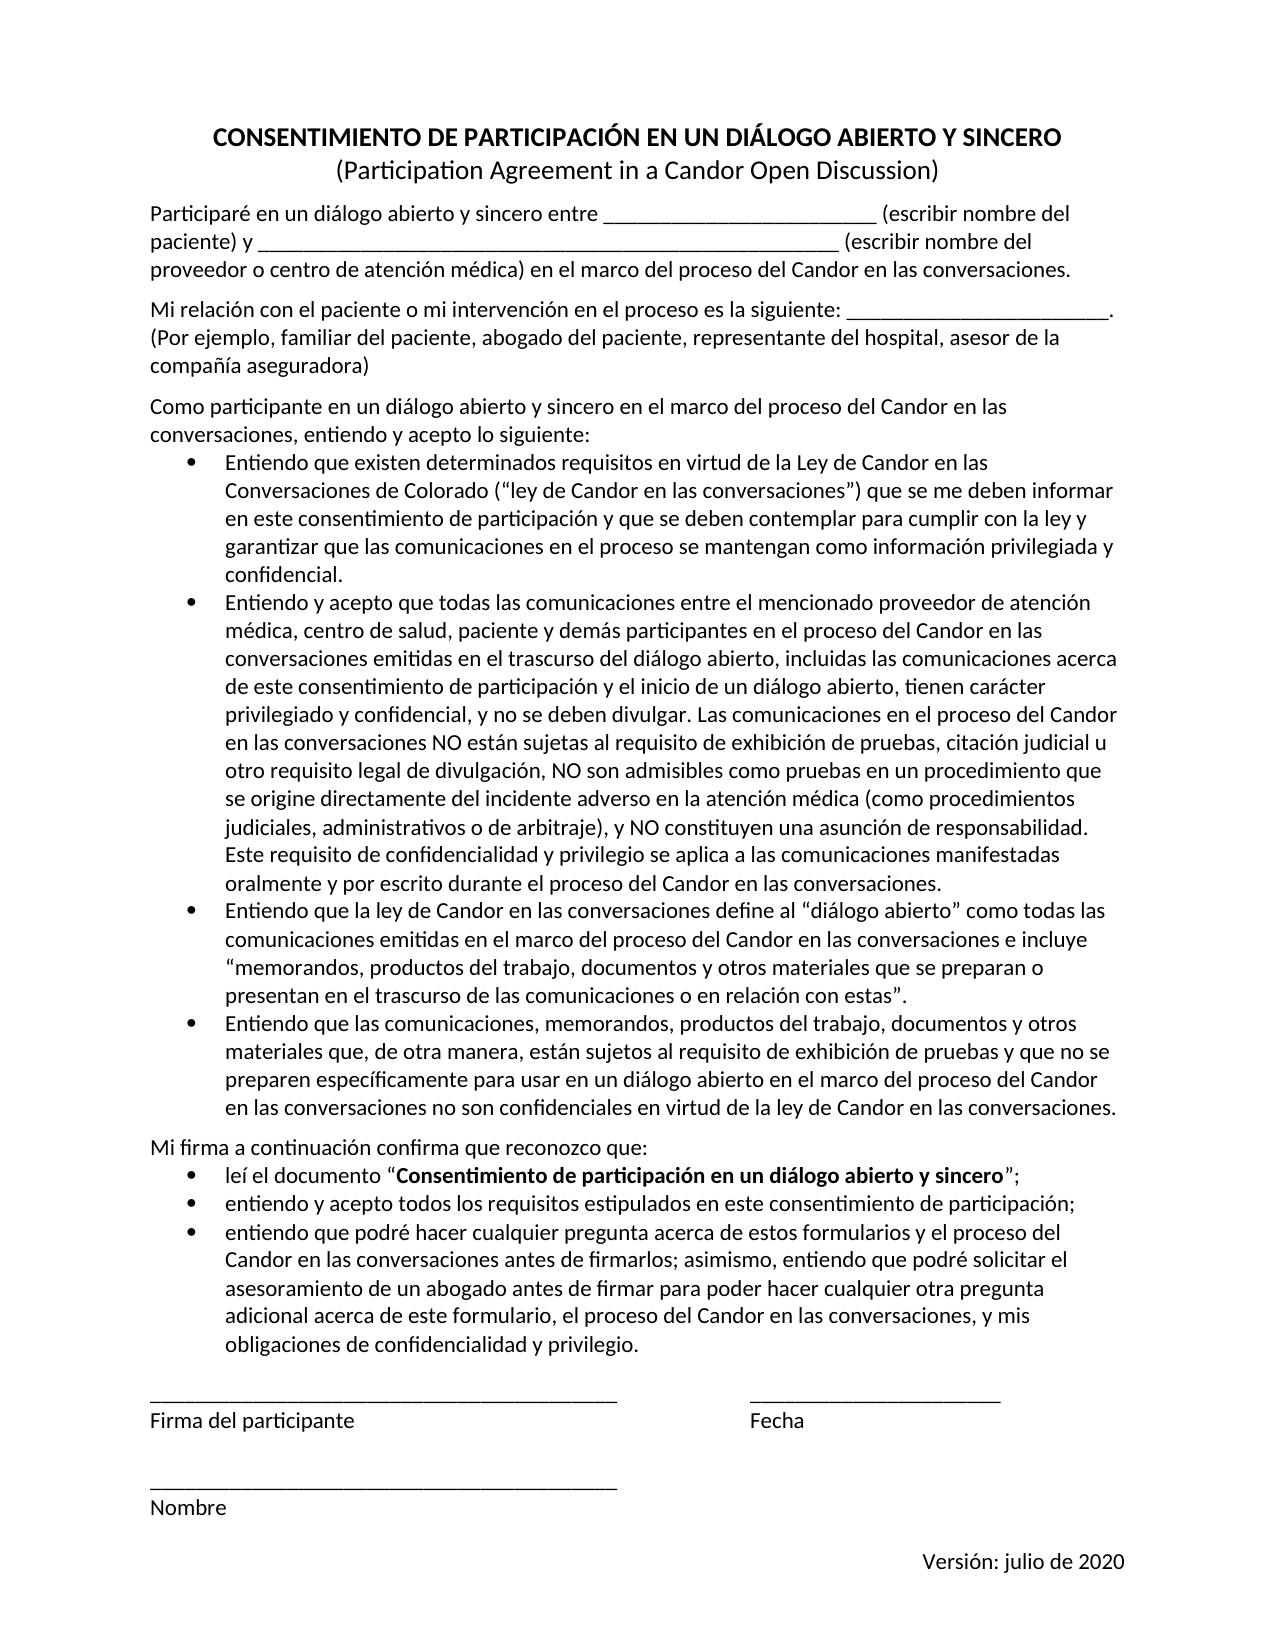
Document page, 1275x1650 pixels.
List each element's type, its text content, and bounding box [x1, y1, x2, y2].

text (Por ejemplo, familiar del paciente, abogado del paciente, representante del hospital, asesor de la compañía aseguradora) [150, 323, 1125, 379]
list Entiendo que la ley de Candor en las conversaciones define al “diálogo abierto” como todas las comunicaciones emitidas en el marco del proceso del Candor en las conversaciones e incluye “memorandos, productos del trabajo, documentos y otros materiales que se preparan o presentan en el trascurso de las comunicaciones o en relación con estas”. [187, 897, 1125, 1009]
text CONSENTIMIENTO DE PARTICIPACIÓN EN UN DIÁLOGO ABIERTO Y SINCERO [150, 120, 1125, 153]
text Firma del participante Fecha [150, 1406, 1125, 1434]
list Entiendo que existen determinados requisitos en virtud de la Ley de Candor en las Conversaciones de Colorado (“ley de Candor en las conversaciones”) que se me deben informar en este consentimiento de participación y que se deben contemplar para cumplir con la ley y garantizar que las comunicaciones en el proceso se mantengan como información privilegiada y confidencial. [187, 448, 1125, 588]
list Entiendo que las comunicaciones, memorandos, productos del trabajo, documentos y otros materiales que, de otra manera, están sujetos al requisito de exhibición de pruebas y que no se preparen específicamente para usar en un diálogo abierto en el marco del proceso del Candor en las conversaciones no son confidenciales en virtud de la ley de Candor en las conversaciones. [187, 1009, 1125, 1121]
list entiendo y acepto todos los requisitos estipulados en este consentimiento de participación; [187, 1189, 1125, 1218]
list leí el documento “Consentimiento de participación en un diálogo abierto y sincero”; [187, 1162, 1125, 1189]
text Mi firma a continuación confirma que reconozco que: [150, 1133, 1125, 1162]
list entiendo que podré hacer cualquier pregunta acerca de estos formularios y el proceso del Candor en las conversaciones antes de firmarlos; asimismo, entiendo que podré solicitar el asesoramiento de un abogado antes de firmar para poder hacer cualquier otra pregunta adicional acerca de este formulario, el proceso del Candor en las conversaciones, y mis obligaciones de confidencialidad y privilegio. [187, 1218, 1125, 1358]
text Como participante en un diálogo abierto y sincero en el marco del proceso del Candor en las conversaciones, entiendo y acepto lo siguiente: [150, 392, 1125, 448]
text Mi relación con el paciente o mi intervención en el proceso es la siguiente: _______________________. [150, 296, 1125, 323]
text Nombre [150, 1493, 1125, 1521]
text _________________________________________ ______________________ [150, 1378, 1125, 1406]
text (Participation Agreement in a Candor Open Discussion) [150, 153, 1125, 186]
text Participaré en un diálogo abierto y sincero entre ________________________ (escribir nombre del paciente) y ___________________________________________________ (escribir nombre del proveedor o centro de atención médica) en el marco del proceso del Candor en las conversaciones. [150, 199, 1125, 283]
list Entiendo y acepto que todas las comunicaciones entre el mencionado proveedor de atención médica, centro de salud, paciente y demás participantes en el proceso del Candor en las conversaciones emitidas en el trascurso del diálogo abierto, incluidas las comunicaciones acerca de este consentimiento de participación y el inicio de un diálogo abierto, tienen carácter privilegiado y confidencial, y no se deben divulgar. Las comunicaciones en el proceso del Candor en las conversaciones NO están sujetas al requisito de exhibición de pruebas, citación judicial u otro requisito legal de divulgación, NO son admisibles como pruebas en un procedimiento que se origine directamente del incidente adverso en la atención médica (como procedimientos judiciales, administrativos o de arbitraje), y NO constituyen una asunción de responsabilidad. Este requisito de confidencialidad y privilegio se aplica a las comunicaciones manifestadas oralmente y por escrito durante el proceso del Candor en las conversaciones. [187, 588, 1125, 897]
text _________________________________________ [150, 1465, 1125, 1493]
